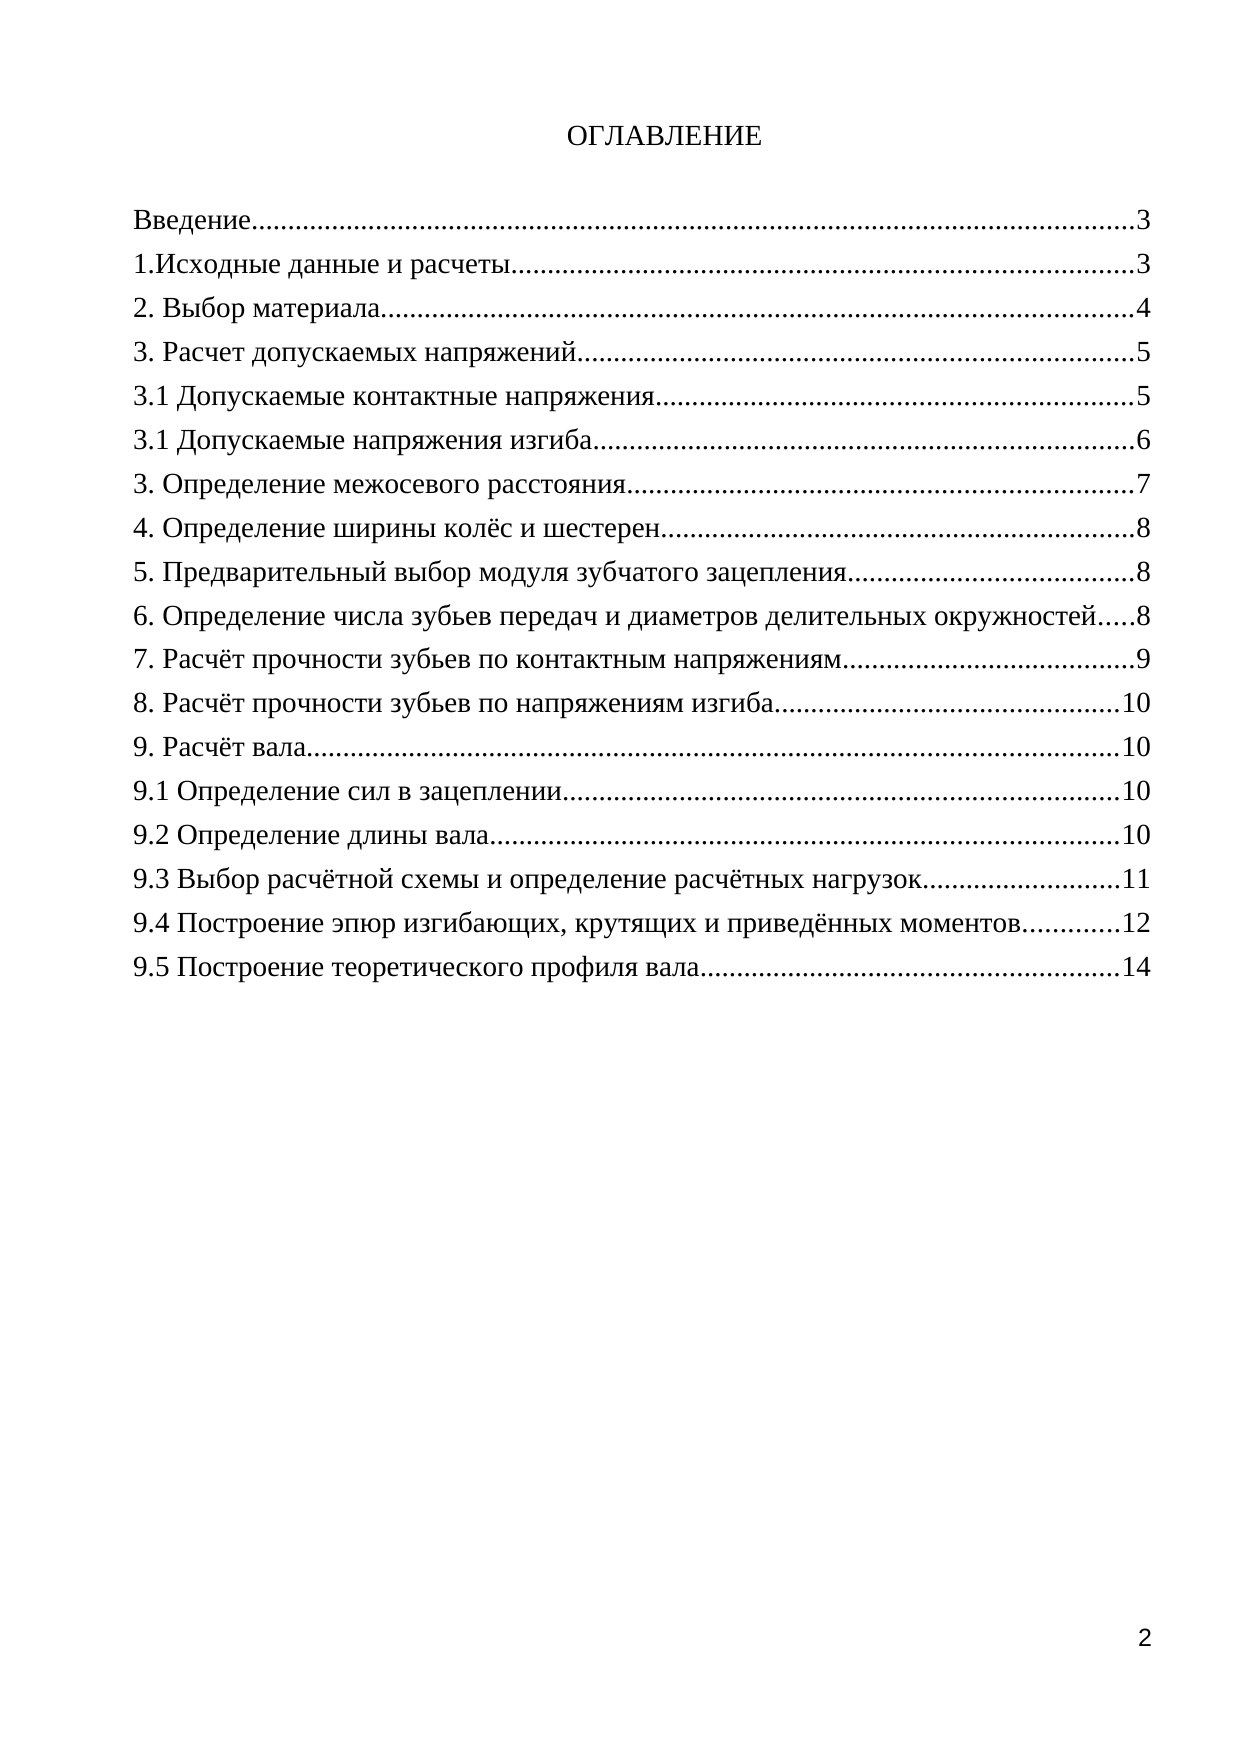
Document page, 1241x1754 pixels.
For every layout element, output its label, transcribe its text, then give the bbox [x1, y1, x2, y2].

text ОГЛАВЛЕНИЕ [177, 118, 1152, 152]
text 8. Расчёт прочности зубьев по напряжениям изгиба 10 [59, 686, 1152, 719]
text 7. Расчёт прочности зубьев по контактным напряжениям 9 [59, 642, 1152, 675]
text 2. Выбор материала 4 [59, 290, 1152, 323]
text 5. Предварительный выбор модуля зубчатого зацепления 8 [59, 554, 1152, 587]
text 9.4 Построение эпюр изгибающих, крутящих и приведённых моментов 12 [59, 905, 1152, 939]
text 3. Расчет допускаемых напряжений 5 [59, 334, 1152, 367]
text 6. Определение числа зубьев передач и диаметров делительных окружностей 8 [59, 598, 1152, 631]
text 3.1 Допускаемые контактные напряжения 5 [59, 378, 1152, 411]
text 9.1 Определение сил в зацеплении 10 [59, 773, 1152, 807]
text 4. Определение ширины колёс и шестерен 8 [59, 510, 1152, 543]
text Введение 3 [59, 202, 1152, 236]
text 3.1 Допускаемые напряжения изгиба 6 [59, 422, 1152, 455]
text 9.5 Построение теоретического профиля вала 14 [59, 949, 1152, 983]
text 3. Определение межосевого расстояния 7 [59, 466, 1152, 499]
text 1.Исходные данные и расчеты 3 [59, 246, 1152, 279]
text 9.2 Определение длины вала 10 [59, 817, 1152, 851]
text 9.3 Выбор расчётной схемы и определение расчётных нагрузок 11 [59, 861, 1152, 895]
text 9. Расчёт вала 10 [59, 729, 1152, 763]
